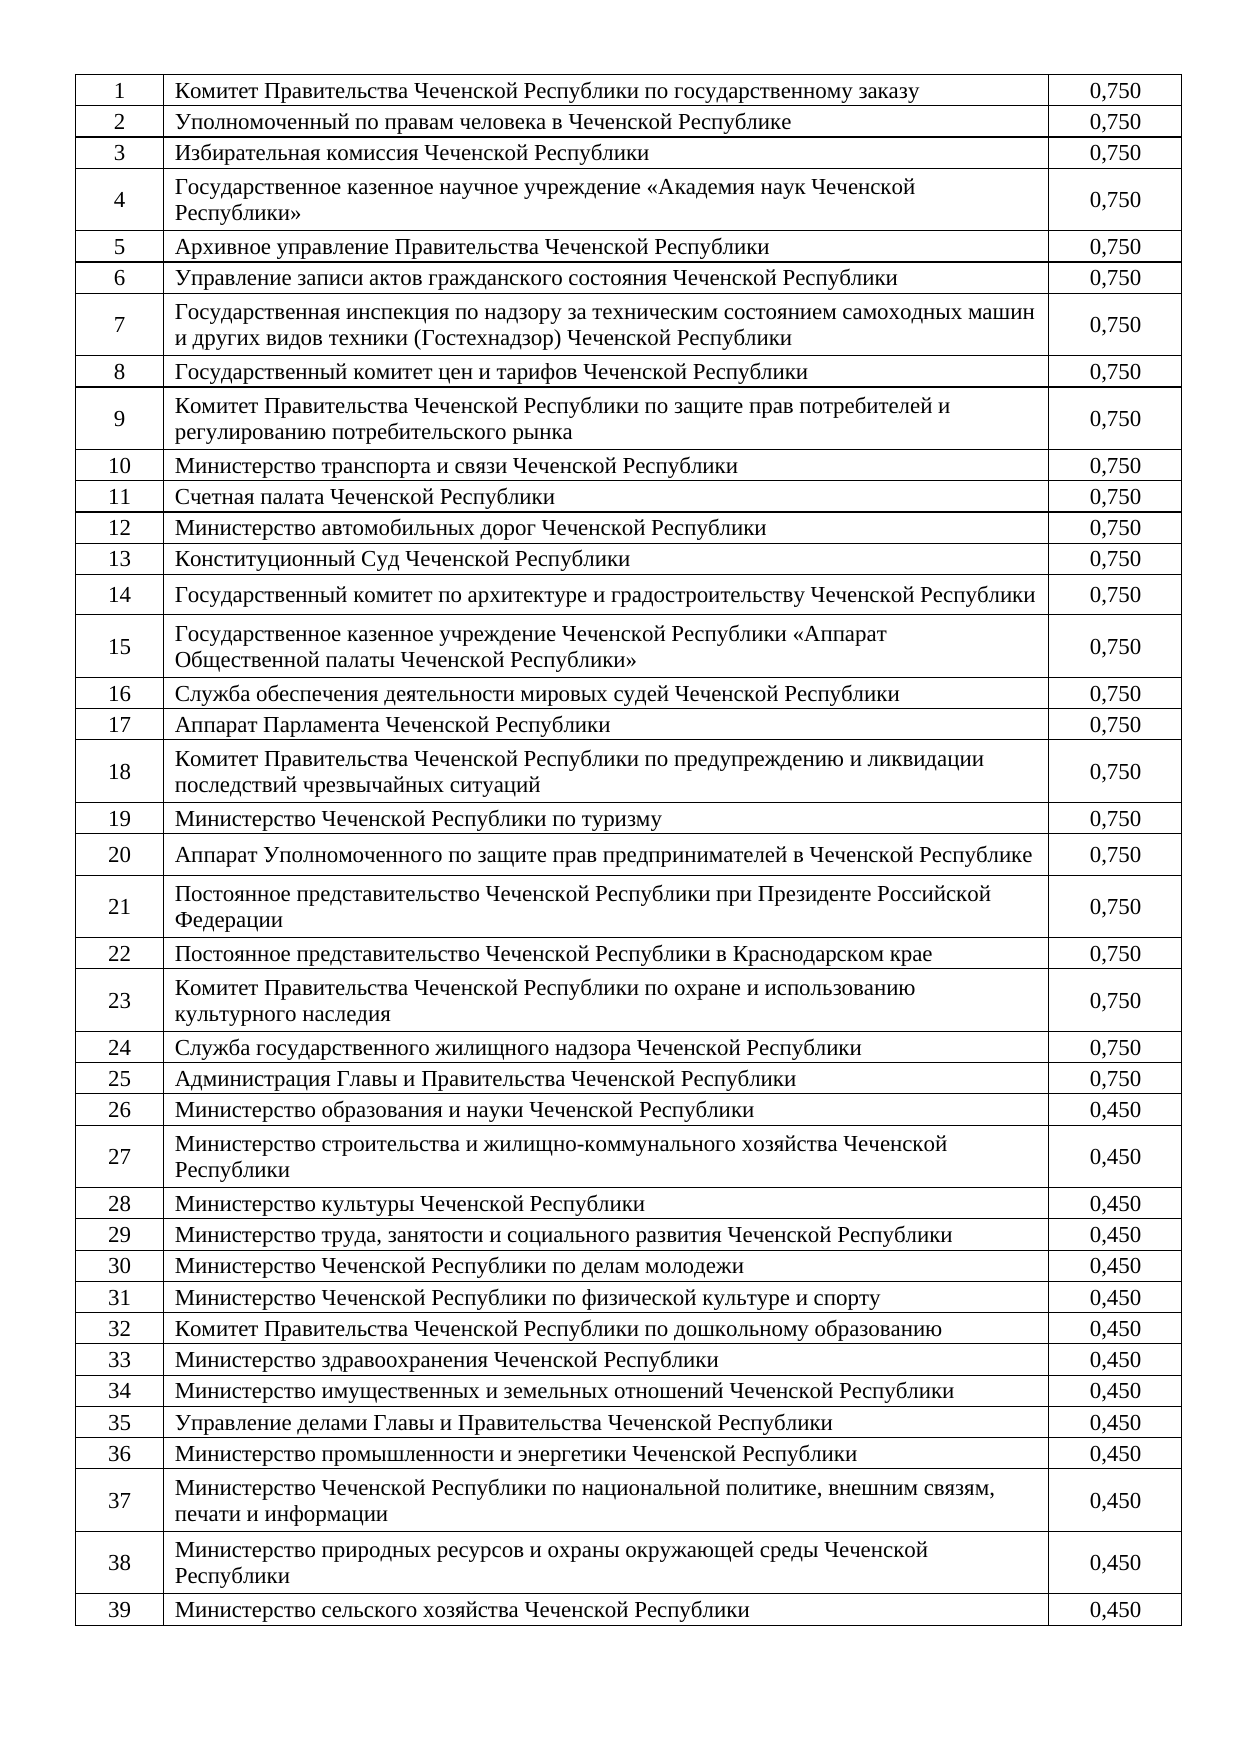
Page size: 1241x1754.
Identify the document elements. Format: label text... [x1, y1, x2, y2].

table_cell 0,750 [1049, 876, 1181, 937]
table_cell 6 [76, 263, 163, 293]
table_cell 0,450 [1049, 1094, 1181, 1124]
table_cell 3 [76, 138, 163, 168]
table_cell 24 [76, 1032, 163, 1062]
table_cell 29 [76, 1219, 163, 1249]
table_cell 0,750 [1049, 678, 1181, 708]
table_cell Министерство образования и науки Чеченской Республики [164, 1094, 1048, 1124]
table_cell 0,750 [1049, 169, 1181, 230]
table_cell 18 [76, 740, 163, 802]
table_cell Министерство Чеченской Республики по физической культуре и спорту [164, 1282, 1048, 1312]
table_cell 36 [76, 1438, 163, 1468]
table_cell Министерство промышленности и энергетики Чеченской Республики [164, 1438, 1048, 1468]
table_cell 0,750 [1049, 513, 1181, 543]
table_cell Государственное казенное научное учреждение «Академия наук Чеченской Республики» [164, 169, 1048, 230]
table_cell Служба обеспечения деятельности мировых судей Чеченской Республики [164, 678, 1048, 708]
table_cell Управление записи актов гражданского состояния Чеченской Республики [164, 263, 1048, 293]
table_cell 0,450 [1049, 1532, 1181, 1593]
table_cell 0,750 [1049, 615, 1181, 677]
table_cell Аппарат Уполномоченного по защите прав предпринимателей в Чеченской Республике [164, 834, 1048, 874]
table_cell 7 [76, 294, 163, 355]
table_cell 31 [76, 1282, 163, 1312]
table_cell Аппарат Парламента Чеченской Республики [164, 709, 1048, 739]
table_cell 12 [76, 513, 163, 543]
table_cell Комитет Правительства Чеченской Республики по предупреждению и ликвидации последствий чрезвычайных ситуаций [164, 740, 1048, 802]
table_cell Министерство культуры Чеченской Республики [164, 1188, 1048, 1218]
table_cell 30 [76, 1251, 163, 1281]
table_cell 0,450 [1049, 1594, 1181, 1624]
table_cell 32 [76, 1313, 163, 1343]
table_cell Избирательная комиссия Чеченской Республики [164, 138, 1048, 168]
table_cell 22 [76, 938, 163, 968]
table_cell Министерство Чеченской Республики по национальной политике, внешним связям, печати и информации [164, 1469, 1048, 1531]
table_cell Министерство строительства и жилищно-коммунального хозяйства Чеченской Республики [164, 1126, 1048, 1187]
table_cell 17 [76, 709, 163, 739]
table_cell 0,750 [1049, 388, 1181, 449]
table_cell 0,450 [1049, 1219, 1181, 1249]
table_cell 37 [76, 1469, 163, 1531]
table_cell 5 [76, 231, 163, 261]
table_cell 0,750 [1049, 803, 1181, 833]
table_cell Комитет Правительства Чеченской Республики по дошкольному образованию [164, 1313, 1048, 1343]
table_cell 0,750 [1049, 106, 1181, 136]
table_cell 2 [76, 106, 163, 136]
table_cell Министерство транспорта и связи Чеченской Республики [164, 450, 1048, 480]
table_cell 39 [76, 1594, 163, 1624]
table_cell 33 [76, 1344, 163, 1374]
table_cell Архивное управление Правительства Чеченской Республики [164, 231, 1048, 261]
table_cell 0,750 [1049, 544, 1181, 574]
table_cell 27 [76, 1126, 163, 1187]
table_cell 0,450 [1049, 1313, 1181, 1343]
table_cell Уполномоченный по правам человека в Чеченской Республике [164, 106, 1048, 136]
table_cell Управление делами Главы и Правительства Чеченской Республики [164, 1407, 1048, 1437]
table_cell Министерство здравоохранения Чеченской Республики [164, 1344, 1048, 1374]
table_cell Государственное казенное учреждение Чеченской Республики «Аппарат Общественной палаты Чеченской Республики» [164, 615, 1048, 677]
table_cell Министерство Чеченской Республики по делам молодежи [164, 1251, 1048, 1281]
table_cell Администрация Главы и Правительства Чеченской Республики [164, 1063, 1048, 1093]
table_cell Комитет Правительства Чеченской Республики по охране и использованию культурного наследия [164, 969, 1048, 1031]
table_cell 28 [76, 1188, 163, 1218]
table_cell 25 [76, 1063, 163, 1093]
table_cell Министерство сельского хозяйства Чеченской Республики [164, 1594, 1048, 1624]
table_cell 0,750 [1049, 1032, 1181, 1062]
table_cell 0,750 [1049, 969, 1181, 1031]
table_cell 15 [76, 615, 163, 677]
table_cell Счетная палата Чеченской Республики [164, 481, 1048, 511]
table_cell 0,450 [1049, 1188, 1181, 1218]
table_cell 0,450 [1049, 1282, 1181, 1312]
table_cell Государственный комитет цен и тарифов Чеченской Республики [164, 356, 1048, 386]
table_cell 23 [76, 969, 163, 1031]
table_cell 26 [76, 1094, 163, 1124]
table_cell 10 [76, 450, 163, 480]
table_cell 0,750 [1049, 834, 1181, 874]
table_cell Служба государственного жилищного надзора Чеченской Республики [164, 1032, 1048, 1062]
table_cell 0,750 [1049, 231, 1181, 261]
table_cell 8 [76, 356, 163, 386]
table_cell 20 [76, 834, 163, 874]
table_cell 0,750 [1049, 263, 1181, 293]
table_cell 0,750 [1049, 356, 1181, 386]
table_cell Государственный комитет по архитектуре и градостроительству Чеченской Республики [164, 575, 1048, 614]
table_cell 0,450 [1049, 1376, 1181, 1406]
table_cell Государственная инспекция по надзору за техническим состоянием самоходных машин и других видов техники (Гостехнадзор) Чеченской Республики [164, 294, 1048, 355]
table_cell Постоянное представительство Чеченской Республики при Президенте Российской Федерации [164, 876, 1048, 937]
table_cell 35 [76, 1407, 163, 1437]
table_cell 13 [76, 544, 163, 574]
table_cell 19 [76, 803, 163, 833]
table_cell 4 [76, 169, 163, 230]
table_cell 0,450 [1049, 1469, 1181, 1531]
table_cell 34 [76, 1376, 163, 1406]
table_cell 0,750 [1049, 709, 1181, 739]
table_cell 0,450 [1049, 1407, 1181, 1437]
table_cell 0,750 [1049, 740, 1181, 802]
table_cell Постоянное представительство Чеченской Республики в Краснодарском крае [164, 938, 1048, 968]
table_cell Министерство имущественных и земельных отношений Чеченской Республики [164, 1376, 1048, 1406]
table_cell 0,750 [1049, 75, 1181, 105]
table_cell 14 [76, 575, 163, 614]
table_cell 0,750 [1049, 1063, 1181, 1093]
table_cell Министерство природных ресурсов и охраны окружающей среды Чеченской Республики [164, 1532, 1048, 1593]
table_cell 0,450 [1049, 1438, 1181, 1468]
table_cell 16 [76, 678, 163, 708]
table_cell 11 [76, 481, 163, 511]
table_cell 38 [76, 1532, 163, 1593]
table_cell Комитет Правительства Чеченской Республики по защите прав потребителей и регулированию потребительского рынка [164, 388, 1048, 449]
table_cell Конституционный Суд Чеченской Республики [164, 544, 1048, 574]
table_cell 21 [76, 876, 163, 937]
table_cell 0,450 [1049, 1344, 1181, 1374]
table_cell 9 [76, 388, 163, 449]
table_cell 0,450 [1049, 1251, 1181, 1281]
table_cell Министерство труда, занятости и социального развития Чеченской Республики [164, 1219, 1048, 1249]
table_cell Министерство автомобильных дорог Чеченской Республики [164, 513, 1048, 543]
table_cell 0,750 [1049, 138, 1181, 168]
table_cell 0,450 [1049, 1126, 1181, 1187]
table_cell 0,750 [1049, 481, 1181, 511]
table_cell Комитет Правительства Чеченской Республики по государственному заказу [164, 75, 1048, 105]
table_cell 0,750 [1049, 294, 1181, 355]
table_cell 0,750 [1049, 450, 1181, 480]
table_cell 0,750 [1049, 938, 1181, 968]
table_cell 0,750 [1049, 575, 1181, 614]
table_cell Министерство Чеченской Республики по туризму [164, 803, 1048, 833]
table_cell 1 [76, 75, 163, 105]
